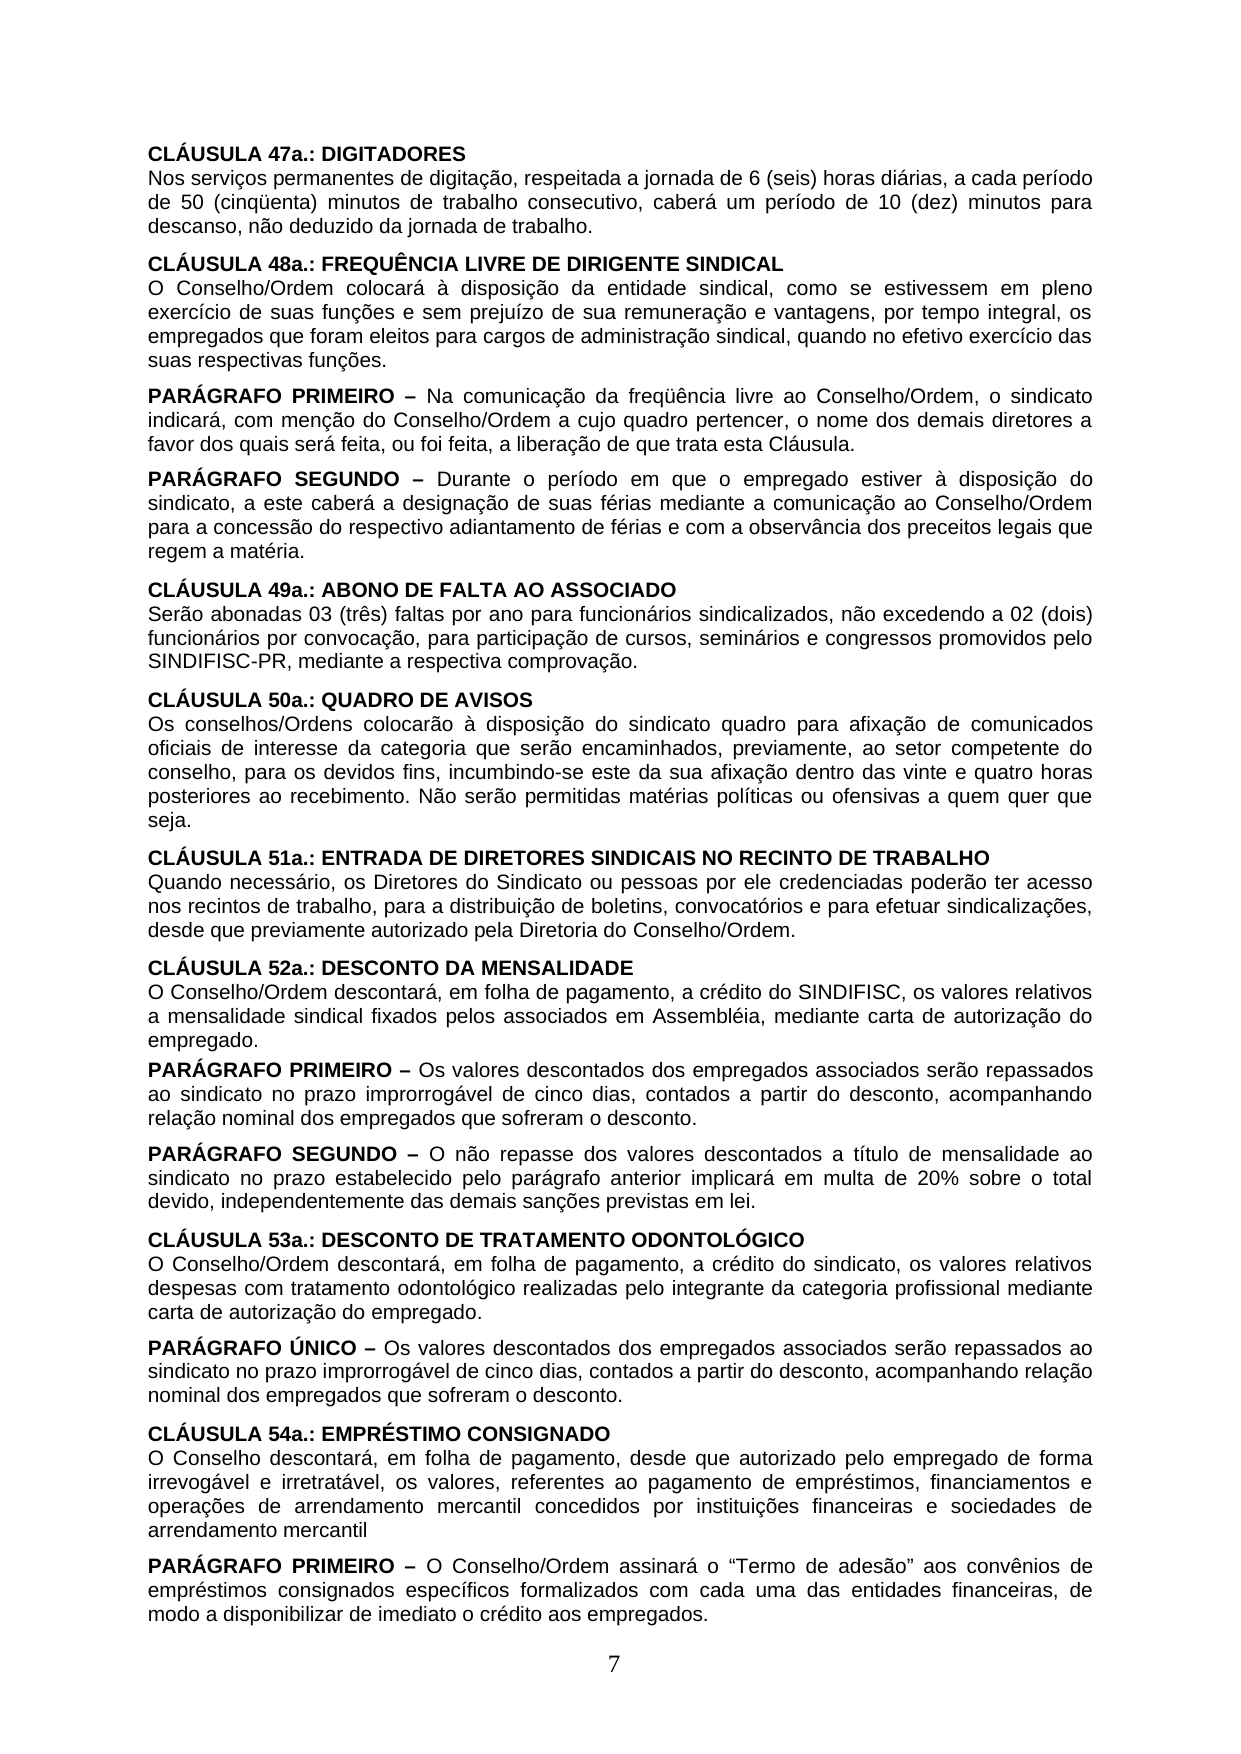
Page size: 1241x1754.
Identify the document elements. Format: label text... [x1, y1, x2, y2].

subtitle CLÁUSULA 50a.: QUADRO DE AVISOS [148, 688, 1105, 712]
text Quando necessário, os Diretores do Sindicato ou pessoas por ele credenciadas poderão ter acesso nos recintos de trabalho, para a distribuição de boletins, convocatórios e para efetuar sindicalizações, desde que previamente autorizado pela Diretoria do Conselho/Ordem. [148, 870, 1094, 942]
text Serão abonadas 03 (três) faltas por ano para funcionários sindicalizados, não excedendo a 02 (dois) funcionários por convocação, para participação de cursos, seminários e congressos promovidos pelo SINDIFISC-PR, mediante a respectiva comprovação. [148, 601, 1094, 673]
subtitle CLÁUSULA 48a.: FREQUÊNCIA LIVRE DE DIRIGENTE SINDICAL [148, 252, 1105, 276]
text PARÁGRAFO SEGUNDO – O não repasse dos valores descontados a título de mensalidade ao sindicato no prazo estabelecido pelo parágrafo anterior implicará em multa de 20% sobre o total devido, independentemente das demais sanções previstas em lei. [148, 1141, 1094, 1213]
subtitle CLÁUSULA 47a.: DIGITADORES [148, 142, 1105, 166]
text O Conselho/Ordem descontará, em folha de pagamento, a crédito do SINDIFISC, os valores relativos a mensalidade sindical fixados pelos associados em Assembléia, mediante carta de autorização do empregado. [148, 980, 1094, 1052]
text PARÁGRAFO ÚNICO – Os valores descontados dos empregados associados serão repassados ao sindicato no prazo improrrogável de cinco dias, contados a partir do desconto, acompanhando relação nominal dos empregados que sofreram o desconto. [148, 1335, 1094, 1407]
subtitle CLÁUSULA 51a.: ENTRADA DE DIRETORES SINDICAIS NO RECINTO DE TRABALHO [148, 846, 1094, 870]
text Os conselhos/Ordens colocarão à disposição do sindicato quadro para afixação de comunicados oficiais de interesse da categoria que serão encaminhados, previamente, ao setor competente do conselho, para os devidos fins, incumbindo-se este da sua afixação dentro das vinte e quatro horas posteriores ao recebimento. Não serão permitidas matérias políticas ou ofensivas a quem quer que seja. [148, 712, 1094, 831]
subtitle CLÁUSULA 52a.: DESCONTO DA MENSALIDADE [148, 956, 1105, 980]
text PARÁGRAFO PRIMEIRO – Na comunicação da freqüência livre ao Conselho/Ordem, o sindicato indicará, com menção do Conselho/Ordem a cujo quadro pertencer, o nome dos demais diretores a favor dos quais será feita, ou foi feita, a liberação de que trata esta Cláusula. [148, 384, 1094, 456]
subtitle CLÁUSULA 53a.: DESCONTO DE TRATAMENTO ODONTOLÓGICO [148, 1228, 1105, 1252]
text PARÁGRAFO PRIMEIRO – O Conselho/Ordem assinará o “Termo de adesão” aos convênios de empréstimos consignados específicos formalizados com cada uma das entidades financeiras, de modo a disponibilizar de imediato o crédito aos empregados. [148, 1553, 1094, 1625]
subtitle CLÁUSULA 54a.: EMPRÉSTIMO CONSIGNADO [148, 1422, 1105, 1446]
text PARÁGRAFO SEGUNDO – Durante o período em que o empregado estiver à disposição do sindicato, a este caberá a designação de suas férias mediante a comunicação ao Conselho/Ordem para a concessão do respectivo adiantamento de férias e com a observância dos preceitos legais que regem a matéria. [148, 467, 1094, 563]
subtitle CLÁUSULA 49a.: ABONO DE FALTA AO ASSOCIADO [148, 577, 1105, 601]
text O Conselho descontará, em folha de pagamento, desde que autorizado pelo empregado de forma irrevogável e irretratável, os valores, referentes ao pagamento de empréstimos, financiamentos e operações de arrendamento mercantil concedidos por instituições financeiras e sociedades de arrendamento mercantil [148, 1446, 1094, 1541]
text O Conselho/Ordem descontará, em folha de pagamento, a crédito do sindicato, os valores relativos despesas com tratamento odontológico realizadas pelo integrante da categoria profissional mediante carta de autorização do empregado. [148, 1252, 1094, 1323]
text O Conselho/Ordem colocará à disposição da entidade sindical, como se estivessem em pleno exercício de suas funções e sem prejuízo de sua remuneração e vantagens, por tempo integral, os empregados que foram eleitos para cargos de administração sindical, quando no efetivo exercício das suas respectivas funções. [148, 276, 1094, 372]
text Nos serviços permanentes de digitação, respeitada a jornada de 6 (seis) horas diárias, a cada período de 50 (cinqüenta) minutos de trabalho consecutivo, caberá um período de 10 (dez) minutos para descanso, não deduzido da jornada de trabalho. [148, 166, 1094, 237]
text PARÁGRAFO PRIMEIRO – Os valores descontados dos empregados associados serão repassados ao sindicato no prazo improrrogável de cinco dias, contados a partir do desconto, acompanhando relação nominal dos empregados que sofreram o desconto. [148, 1057, 1094, 1129]
